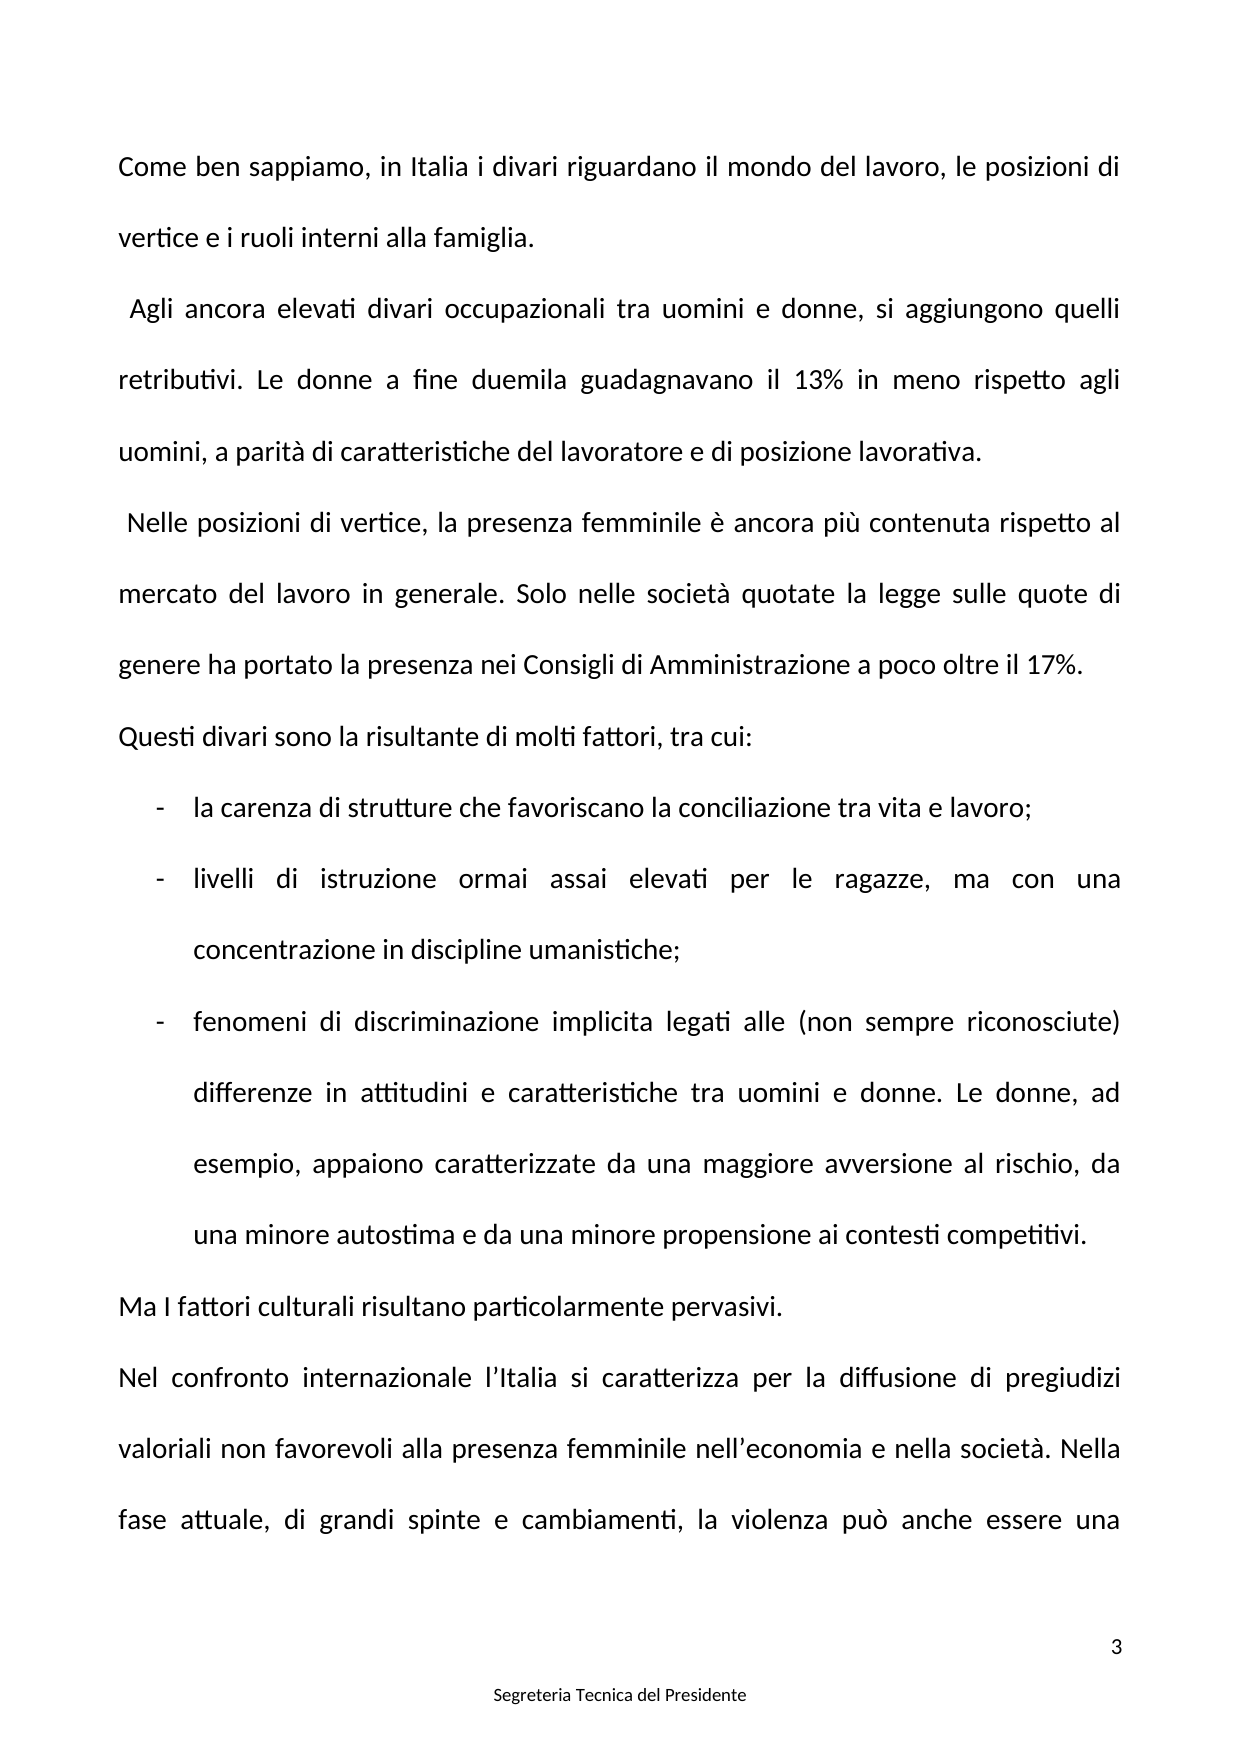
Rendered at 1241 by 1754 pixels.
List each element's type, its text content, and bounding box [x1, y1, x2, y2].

text Questi divari sono la risultante di molti fattori, tra cui: [118, 718, 1122, 753]
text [118, 1359, 1122, 1537]
text Agli ancora elevati divari occupazionali tra uomini e donne, si aggiungono quelli retributivi. Le donne a fine duemila guadagnavano il 13% in meno rispetto agli uomini, a parità di caratteristiche del lavoratore e di posizione lavorativa. [118, 290, 1122, 468]
text Come ben sappiamo, in Italia i divari riguardano il mondo del lavoro, le posizioni di vertice e i ruoli interni alla famiglia. [118, 148, 1122, 254]
text Nelle posizioni di vertice, la presenza femminile è ancora più contenuta rispetto al mercato del lavoro in generale. Solo nelle società quotate la legge sulle quote di genere ha portato la presenza nei Consigli di Amministrazione a poco oltre il 17%. [118, 504, 1122, 682]
list la carenza di strutture che favoriscano la conciliazione tra vita e lavoro; [156, 789, 1122, 824]
list livelli di istruzione ormai assai elevati per le ragazze, ma con una concentrazione in discipline umanistiche; [156, 860, 1122, 967]
list fenomeni di discriminazione implicita legati alle (non sempre riconosciute) differenze in attitudini e caratteristiche tra uomini e donne. Le donne, ad esempio, appaiono caratterizzate da una maggiore avversione al rischio, da una minore autostima e da una minore propensione ai contesti competitivi. [156, 1003, 1122, 1252]
text Ma I fattori culturali risultano particolarmente pervasivi. [118, 1288, 1122, 1323]
